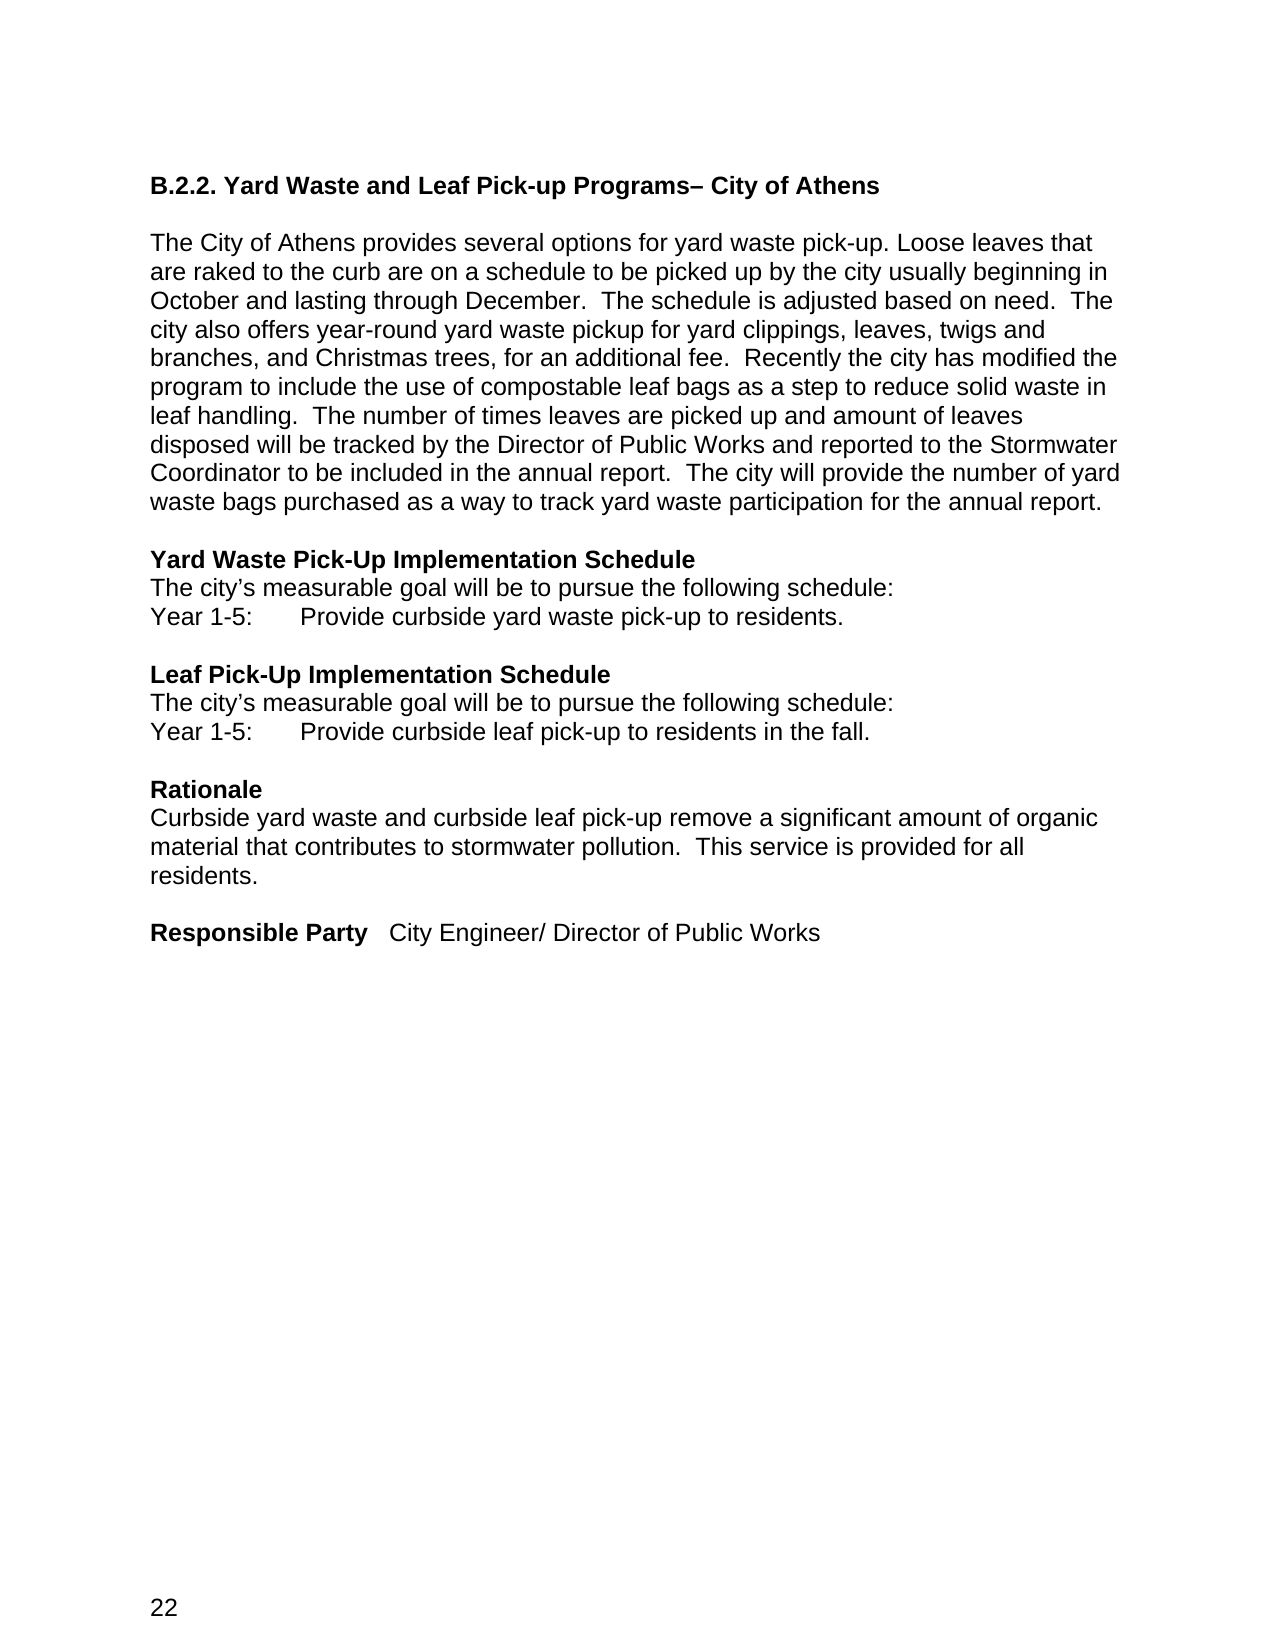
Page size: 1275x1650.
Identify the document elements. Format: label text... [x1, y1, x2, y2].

text Responsible Party City Engineer/ Director of Public Works [150, 918, 1125, 947]
text The City of Athens provides several options for yard waste pick-up. Loose leaves that are raked to the curb are on a schedule to be picked up by the city usually beginning in October and lasting through December. The schedule is adjusted based on need. The city also offers year-round yard waste pickup for yard clippings, leaves, twigs and branches, and Christmas trees, for an additional fee. Recently the city has modified the program to include the use of compostable leaf bags as a step to reduce solid waste in leaf handling. The number of times leaves are picked up and amount of leaves disposed will be tracked by the Director of Public Works and reported to the Stormwater Coordinator to be included in the annual report. The city will provide the number of yard waste bags purchased as a way to track yard waste participation for the annual report. [150, 228, 1125, 516]
text Year 1-5: Provide curbside yard waste pick-up to residents. [150, 602, 1125, 631]
text The city’s measurable goal will be to pursue the following schedule: [150, 573, 1125, 602]
text Rationale [150, 774, 1125, 803]
text Yard Waste Pick-Up Implementation Schedule [150, 544, 1125, 573]
text Leaf Pick-Up Implementation Schedule [150, 659, 1125, 688]
text Curbside yard waste and curbside leaf pick-up remove a significant amount of organic material that contributes to stormwater pollution. This service is provided for all residents. [150, 803, 1125, 889]
text Year 1-5: Provide curbside leaf pick-up to residents in the fall. [150, 717, 1125, 746]
text The city’s measurable goal will be to pursue the following schedule: [150, 688, 1125, 717]
subtitle B.2.2. Yard Waste and Leaf Pick-up Programs– City of Athens [150, 171, 1125, 199]
